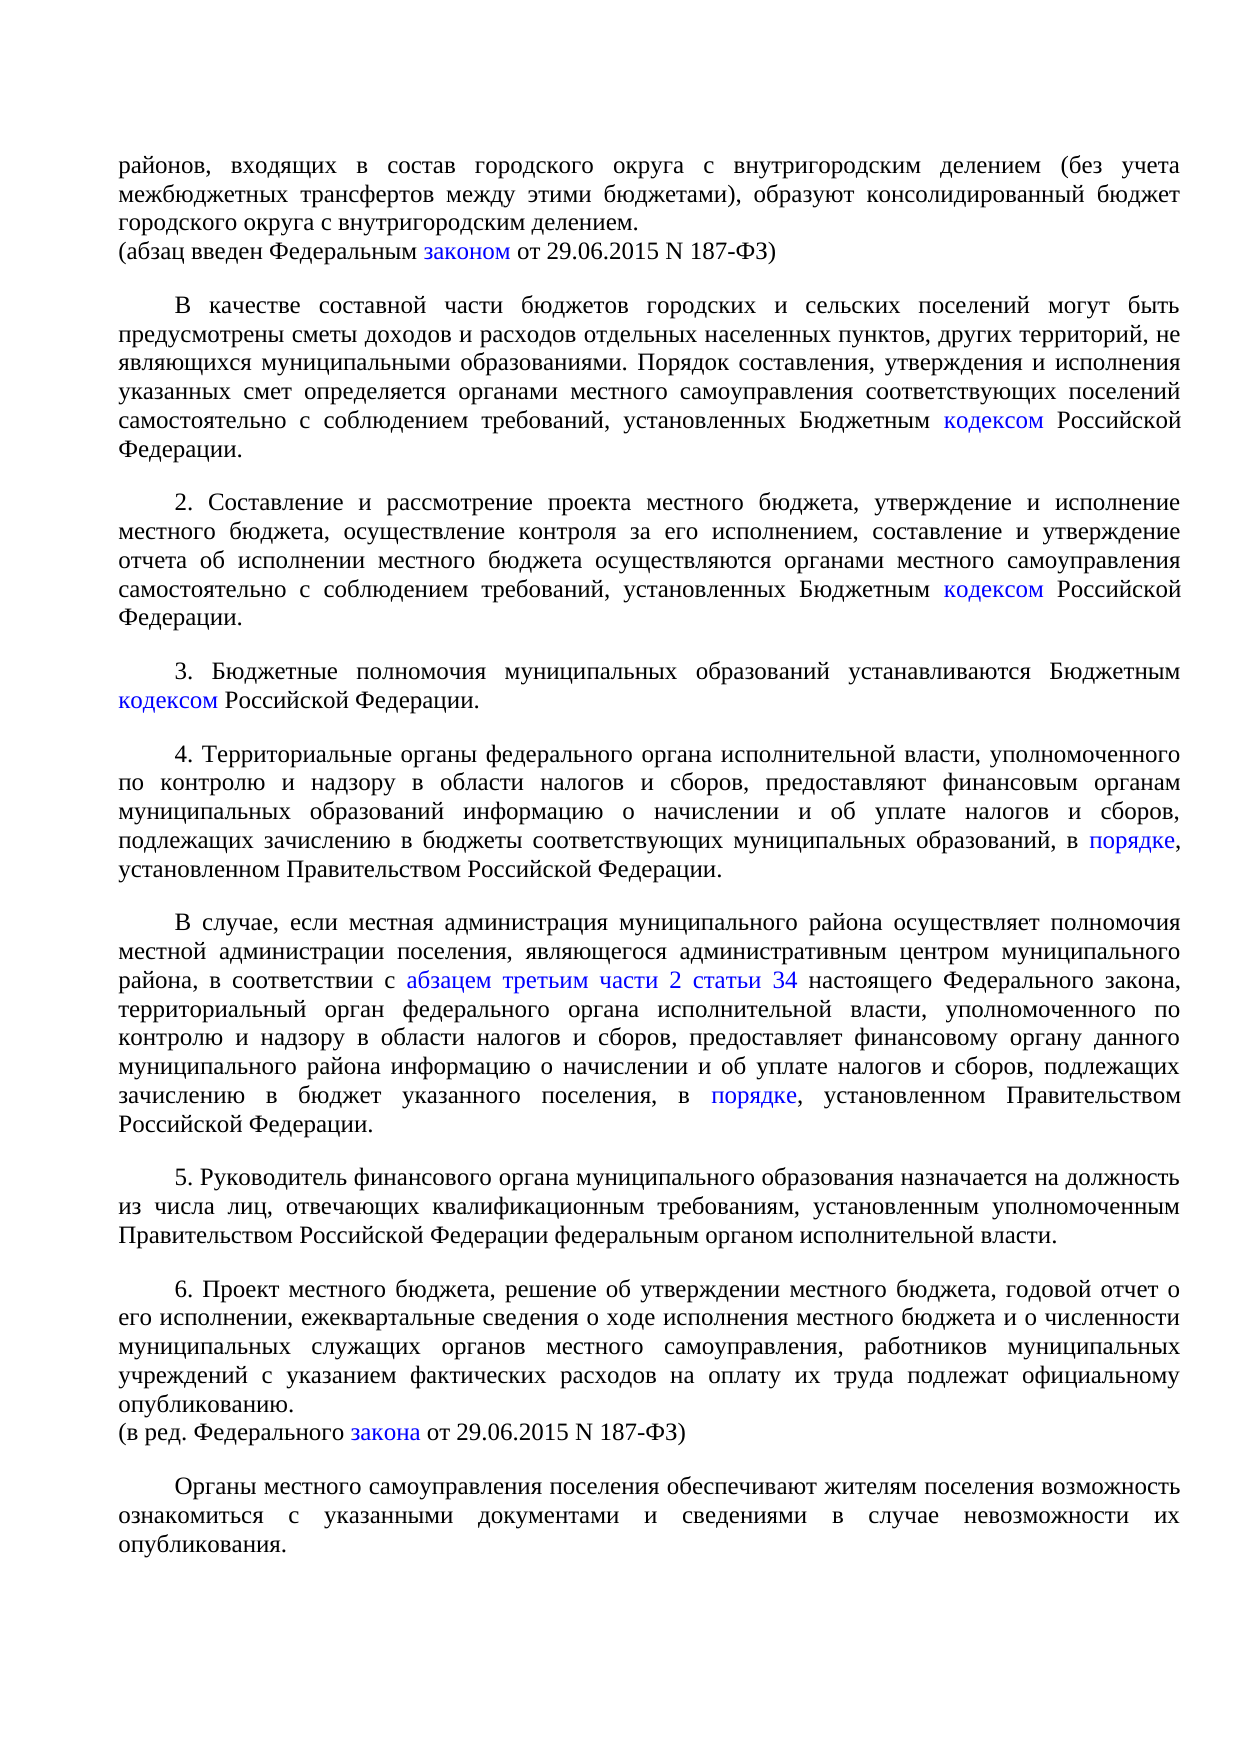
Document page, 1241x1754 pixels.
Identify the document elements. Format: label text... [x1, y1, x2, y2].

text 5. Руководитель финансового органа муниципального образования назначается на должность из числа лиц, отвечающих квалификационным требованиям, установленным уполномоченным Правительством Российской Федерации федеральным органом исполнительной власти. [118, 1162, 1181, 1249]
text 3. Бюджетные полномочия муниципальных образований устанавливаются Бюджетным кодексом Российской Федерации. [118, 656, 1181, 714]
text В качестве составной части бюджетов городских и сельских поселений могут быть предусмотрены сметы доходов и расходов отдельных населенных пунктов, других территорий, не являющихся муниципальными образованиями. Порядок составления, утверждения и исполнения указанных смет определяется органами местного самоуправления соответствующих поселений самостоятельно с соблюдением требований, установленных Бюджетным кодексом Российской Федерации. [118, 290, 1181, 462]
text (в ред. Федерального закона от 29.06.2015 N 187-ФЗ) [118, 1417, 1181, 1446]
text 4. Территориальные органы федерального органа исполнительной власти, уполномоченного по контролю и надзору в области налогов и сборов, предоставляют финансовым органам муниципальных образований информацию о начислении и об уплате налогов и сборов, подлежащих зачислению в бюджеты соответствующих муниципальных образований, в порядке, установленном Правительством Российской Федерации. [118, 739, 1181, 882]
text 2. Составление и рассмотрение проекта местного бюджета, утверждение и исполнение местного бюджета, осуществление контроля за его исполнением, составление и утверждение отчета об исполнении местного бюджета осуществляются органами местного самоуправления самостоятельно с соблюдением требований, установленных Бюджетным кодексом Российской Федерации. [118, 487, 1181, 631]
text (абзац введен Федеральным законом от 29.06.2015 N 187-ФЗ) [118, 236, 1181, 265]
text В случае, если местная администрация муниципального района осуществляет полномочия местной администрации поселения, являющегося административным центром муниципального района, в соответствии с абзацем третьим части 2 статьи 34 настоящего Федерального закона, территориальный орган федерального органа исполнительной власти, уполномоченного по контролю и надзору в области налогов и сборов, предоставляет финансовому органу данного муниципального района информацию о начислении и об уплате налогов и сборов, подлежащих зачислению в бюджет указанного поселения, в порядке, установленном Правительством Российской Федерации. [118, 907, 1181, 1137]
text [118, 150, 1181, 236]
text Органы местного самоуправления поселения обеспечивают жителям поселения возможность ознакомиться с указанными документами и сведениями в случае невозможности их опубликования. [118, 1471, 1181, 1557]
text 6. Проект местного бюджета, решение об утверждении местного бюджета, годовой отчет о его исполнении, ежеквартальные сведения о ходе исполнения местного бюджета и о численности муниципальных служащих органов местного самоуправления, работников муниципальных учреждений с указанием фактических расходов на оплату их труда подлежат официальному опубликованию. [118, 1274, 1181, 1417]
